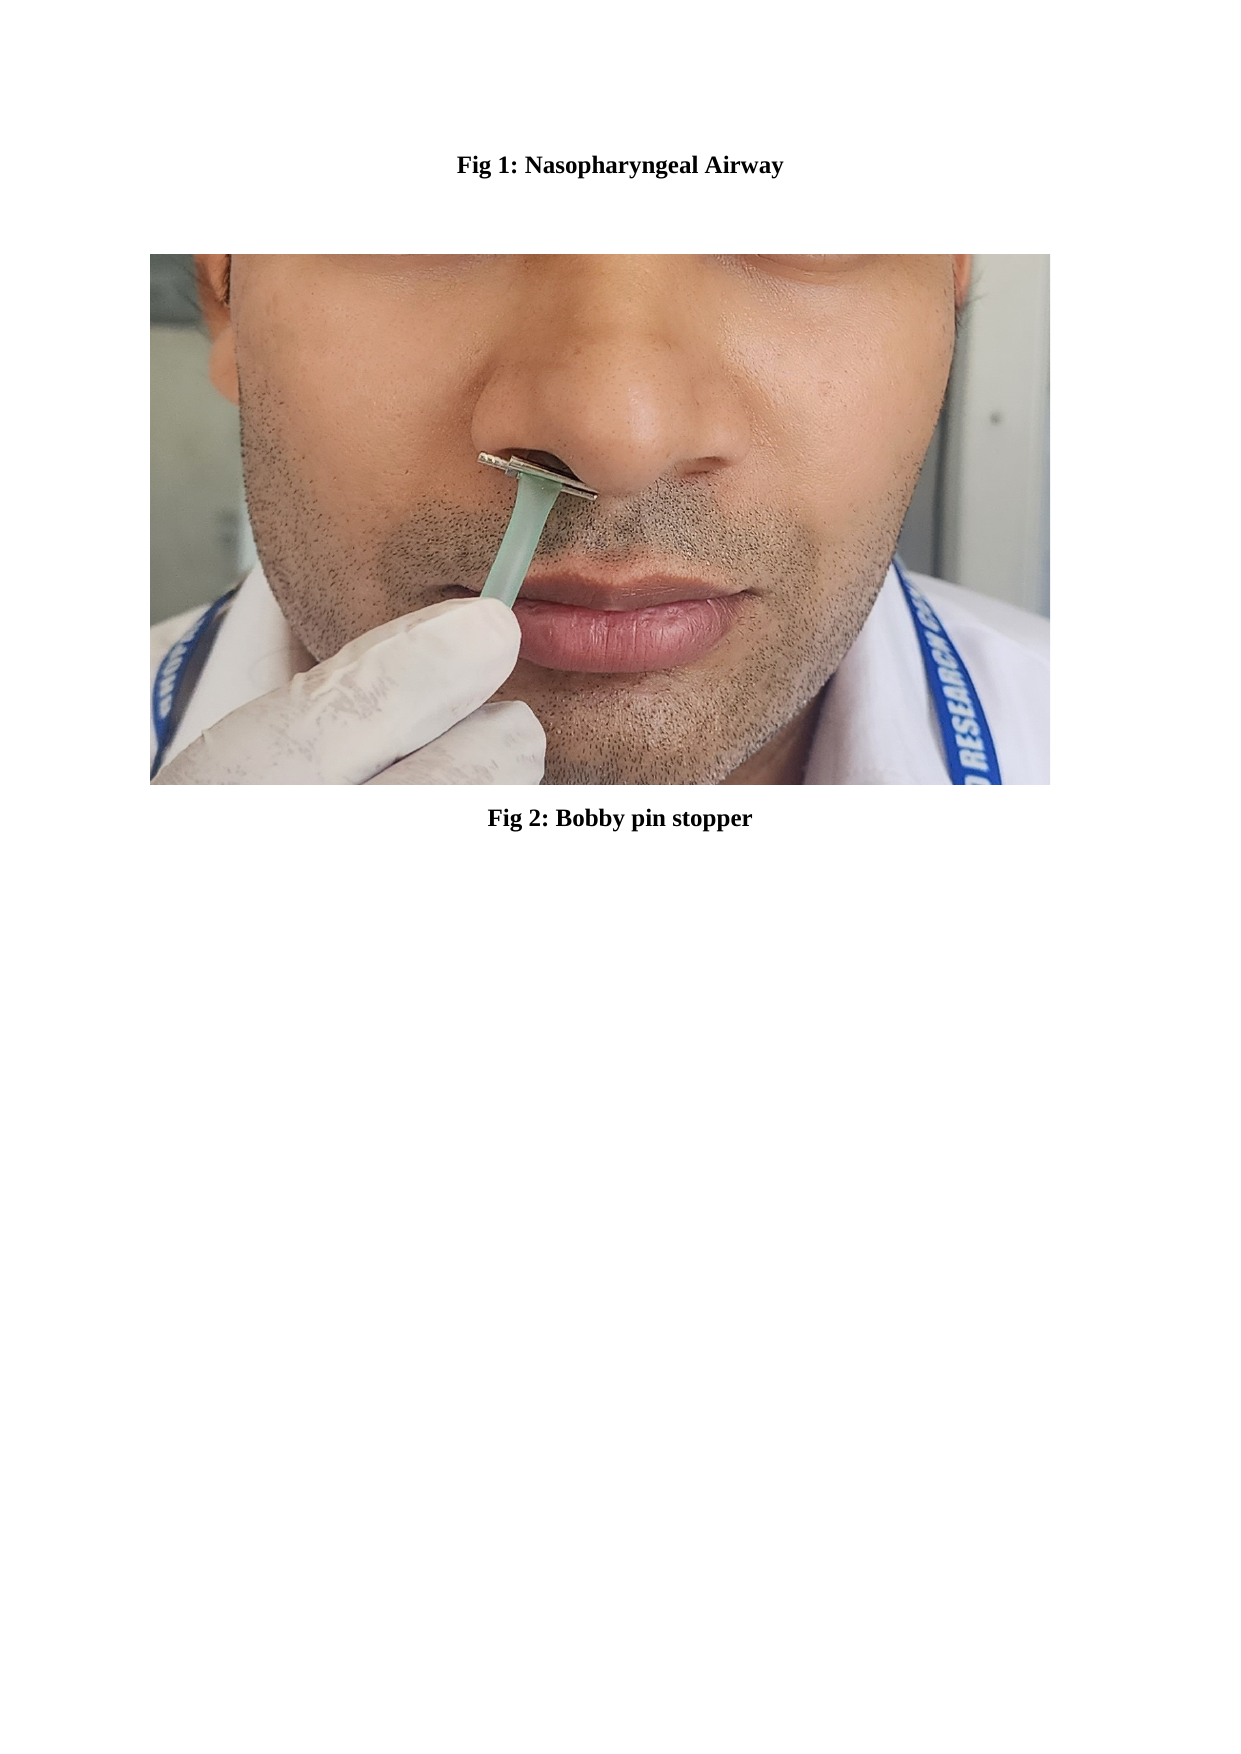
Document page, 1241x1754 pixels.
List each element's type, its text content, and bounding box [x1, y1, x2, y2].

text Fig 1: Nasopharyngeal Airway [150, 150, 1090, 179]
picture [150, 254, 1050, 785]
text Fig 2: Bobby pin stopper [150, 803, 1090, 832]
